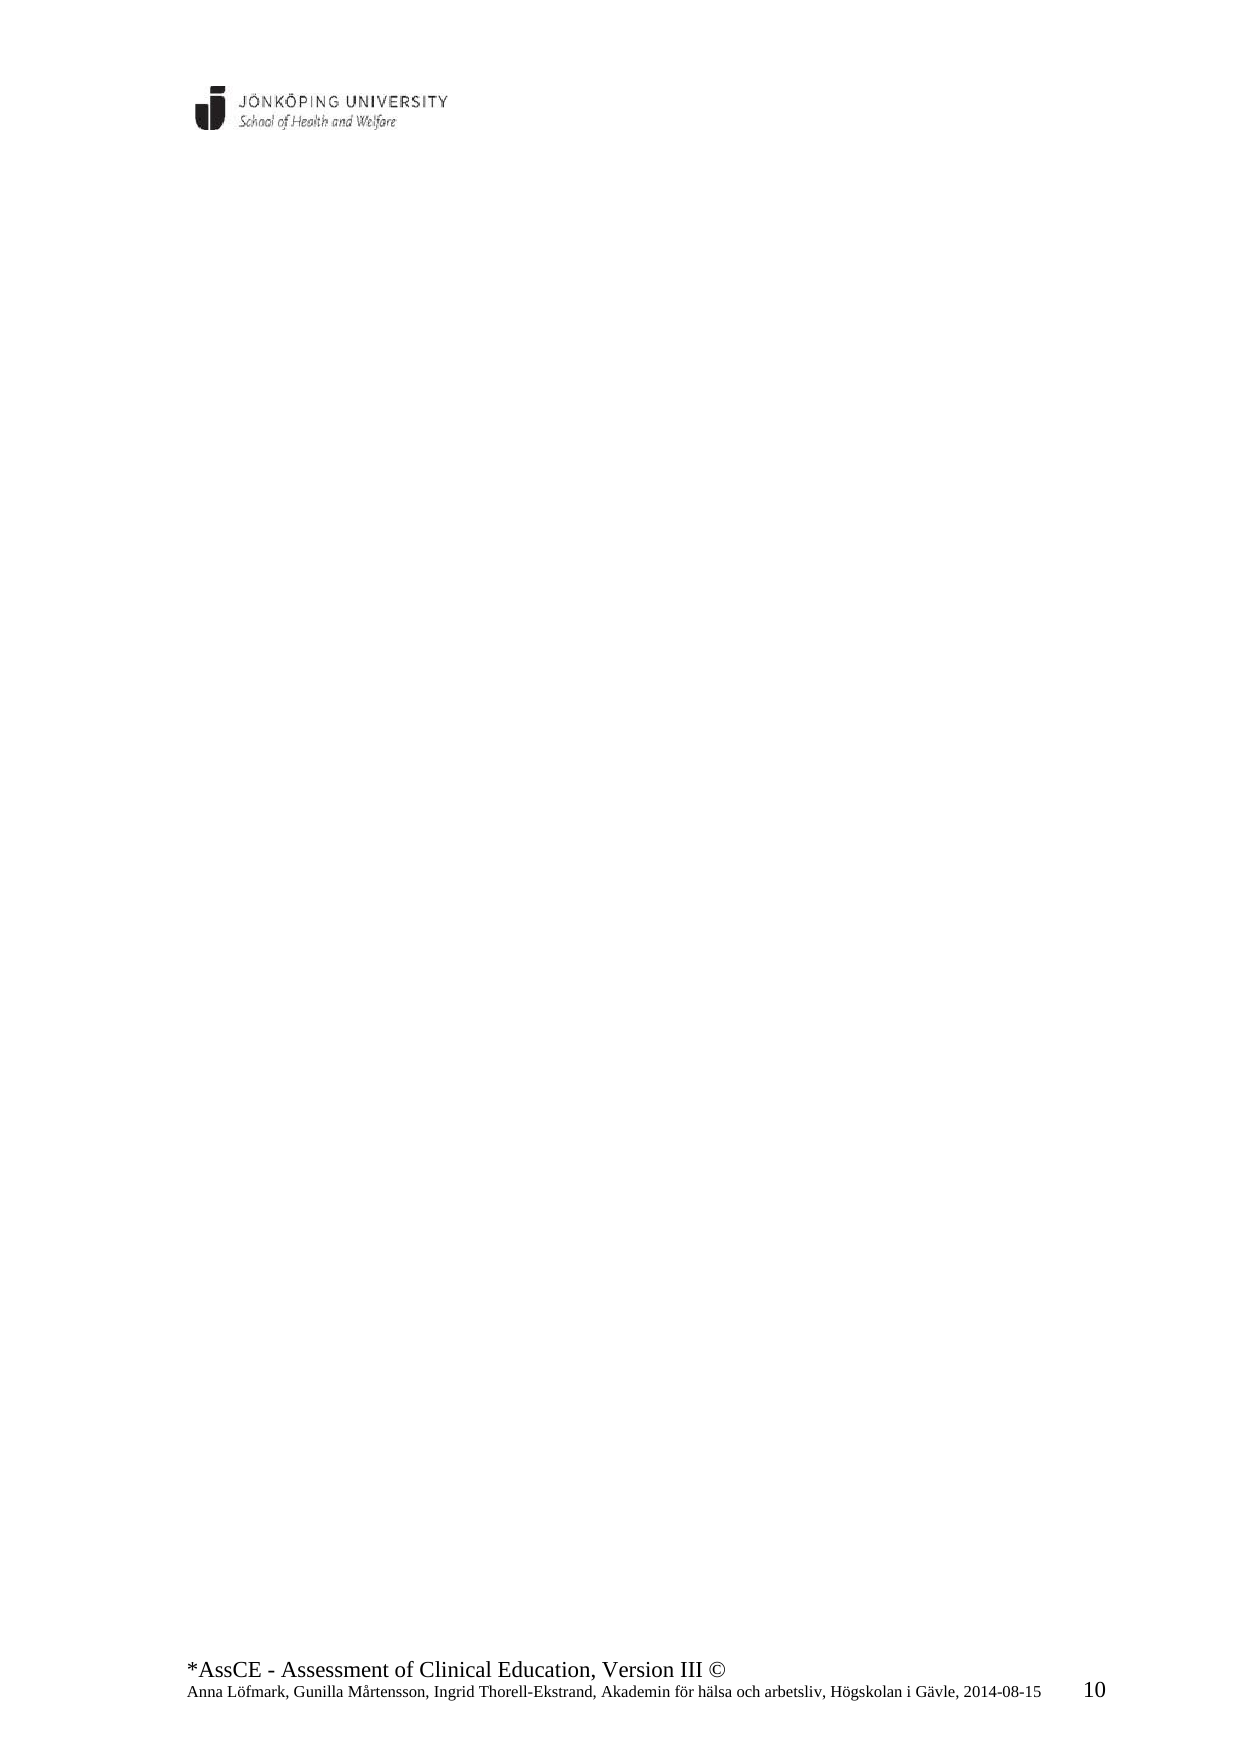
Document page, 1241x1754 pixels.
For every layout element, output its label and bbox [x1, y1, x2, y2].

picture [195, 86, 448, 130]
